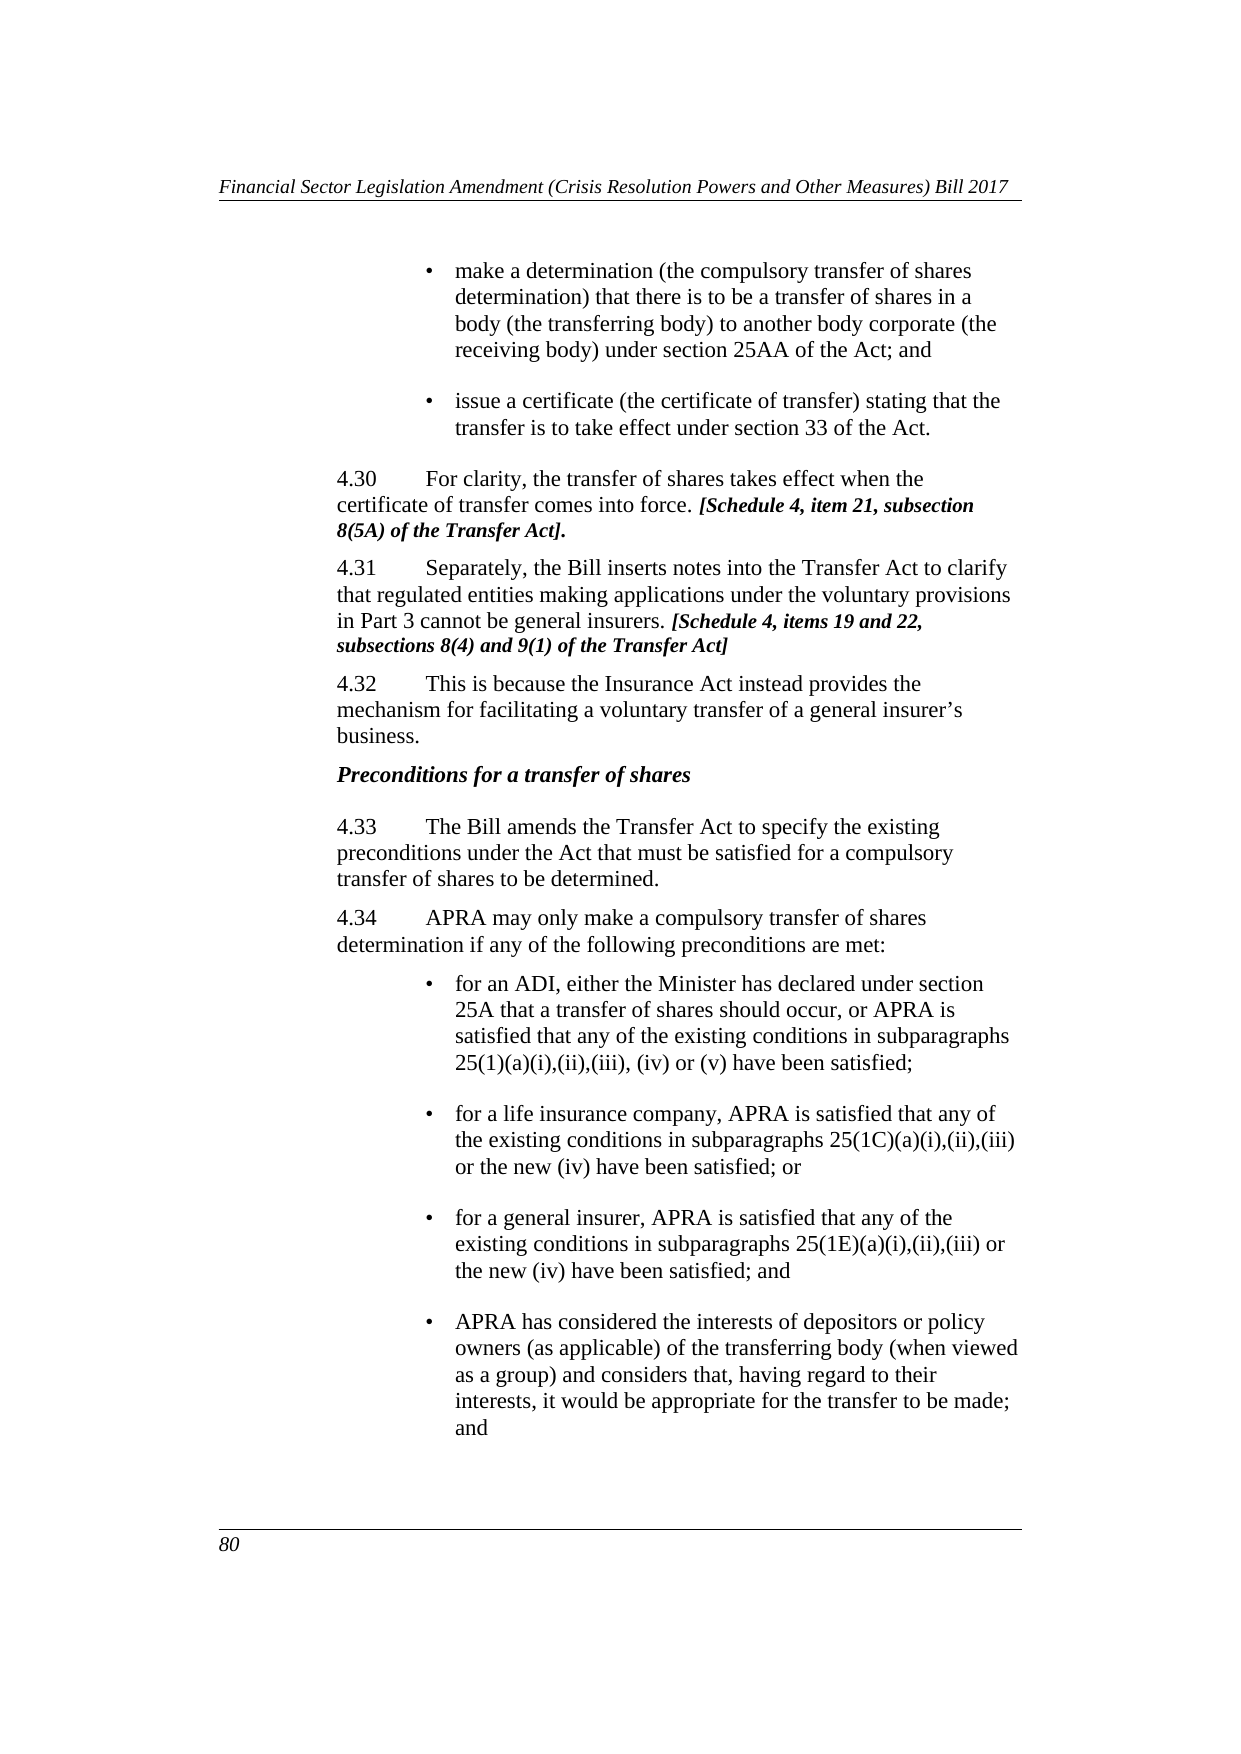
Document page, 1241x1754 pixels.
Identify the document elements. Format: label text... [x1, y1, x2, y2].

list The Bill amends the Transfer Act to specify the existing preconditions under the Act that must be satisfied for a compulsory transfer of shares to be determined. [337, 813, 1022, 892]
text for an ADI, either the Minister has declared under section 25A that a transfer of shares should occur, or APRA is satisfied that any of the existing conditions in subparagraphs 25(1)(a)(i),(ii),(iii), (iv) or (v) have been satisfied; [425, 969, 1022, 1075]
list This is because the Insurance Act instead provides the mechanism for facilitating a voluntary transfer of a general insurer’s business. [337, 670, 1022, 749]
list APRA may only make a compulsory transfer of shares determination if any of the following preconditions are met: [337, 904, 1022, 957]
text for a general insurer, APRA is satisfied that any of the existing conditions in subparagraphs 25(1E)(a)(i),(ii),(iii) or the new (iv) have been satisfied; and [425, 1204, 1022, 1283]
text APRA has considered the interests of depositors or policy owners (as applicable) of the transferring body (when viewed as a group) and considers that, having regard to their interests, it would be appropriate for the transfer to be made; and [425, 1308, 1022, 1440]
text for a life insurance company, APRA is satisfied that any of the existing conditions in subparagraphs 25(1C)(a)(i),(ii),(iii) or the new (iv) have been satisfied; or [425, 1100, 1022, 1179]
subtitle Preconditions for a transfer of shares [337, 761, 1022, 788]
text make a determination (the compulsory transfer of shares determination) that there is to be a transfer of shares in a body (the transferring body) to another body corporate (the receiving body) under section 25AA of the Act; and [425, 257, 1022, 362]
list For clarity, the transfer of shares takes effect when the certificate of transfer comes into force. [Schedule 4, item 21, subsection 8(5A) of the Transfer Act]. [337, 465, 1022, 542]
list Separately, the Bill inserts notes into the Transfer Act to clarify that regulated entities making applications under the voluntary provisions in Part 3 cannot be general insurers. [Schedule 4, items 19 and 22, subsections 8(4) and 9(1) of the Transfer Act] [337, 554, 1022, 657]
text issue a certificate (the certificate of transfer) stating that the transfer is to take effect under section 33 of the Act. [425, 387, 1022, 440]
